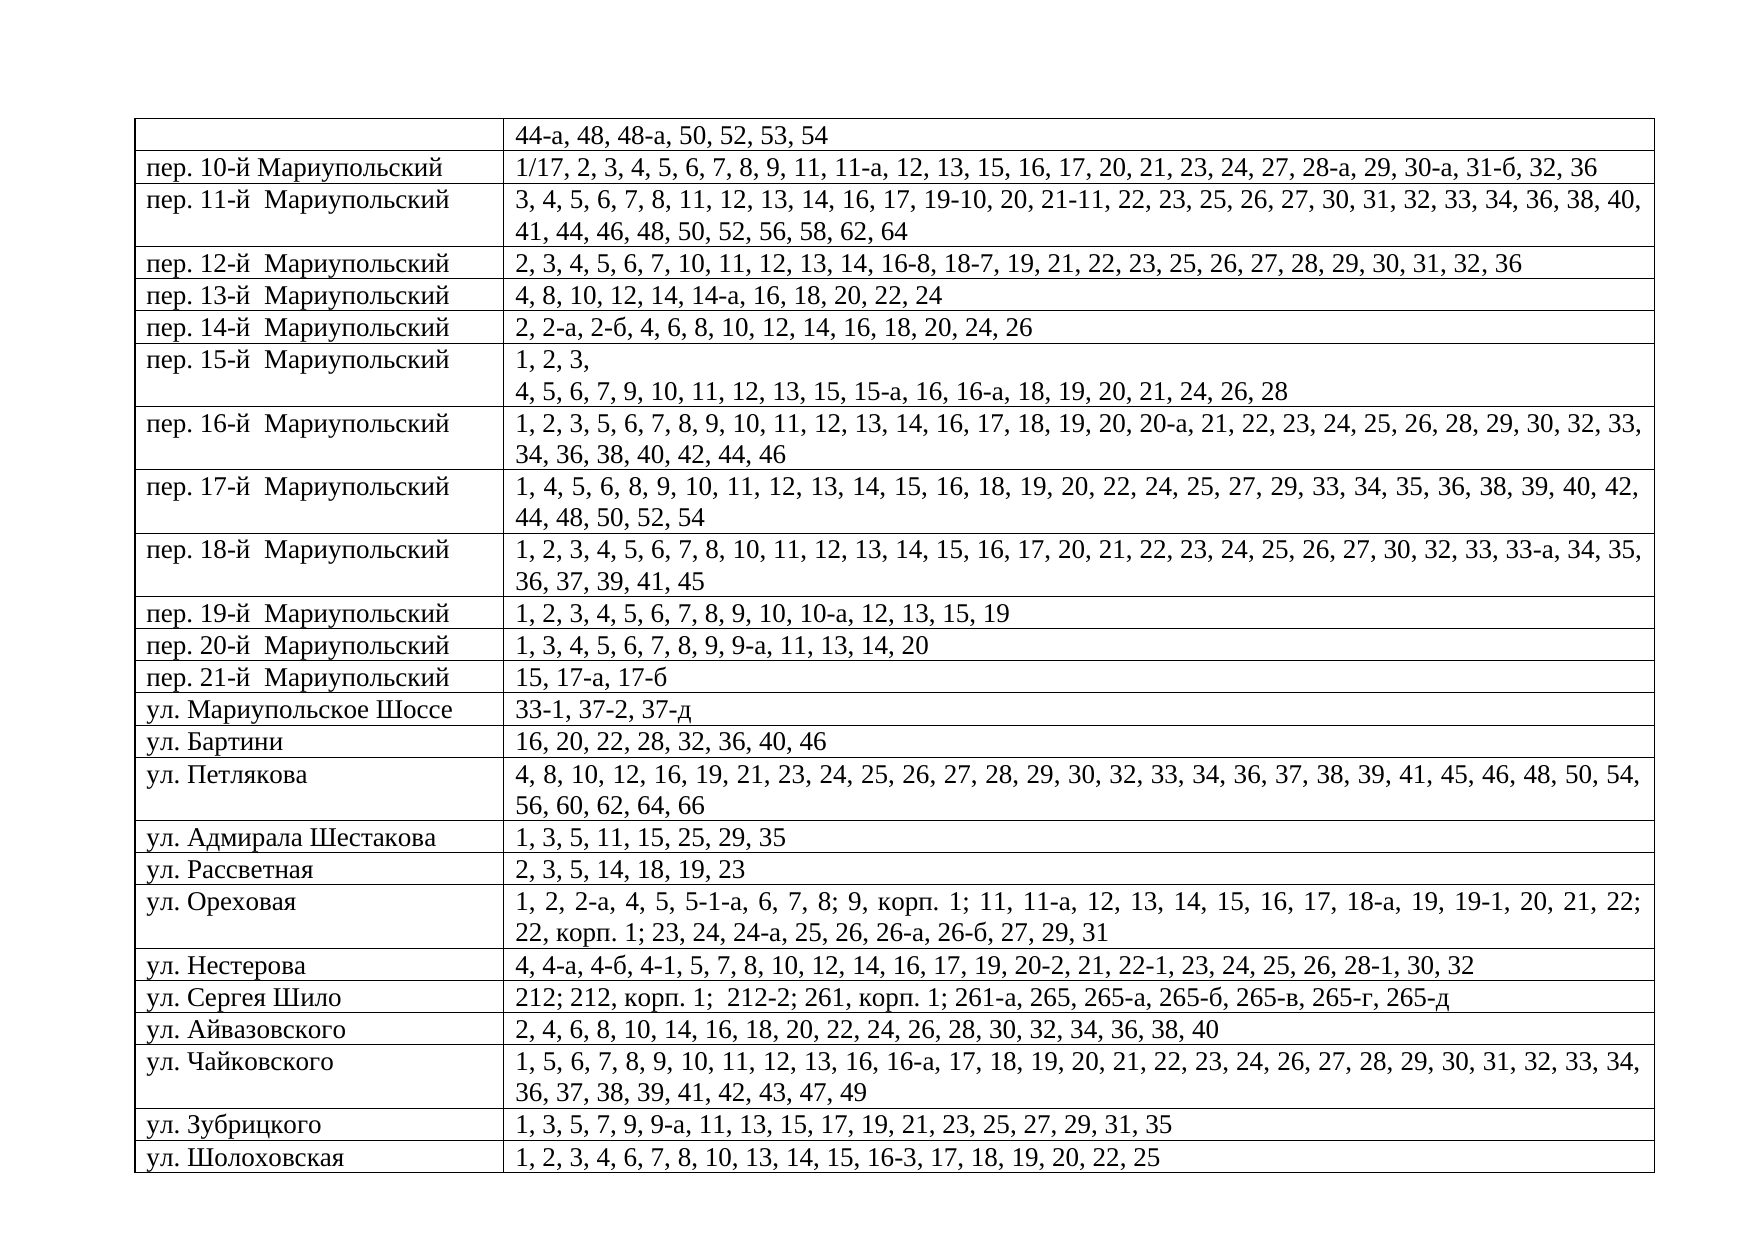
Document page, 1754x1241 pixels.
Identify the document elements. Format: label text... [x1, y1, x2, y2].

table_cell 2, 4, 6, 8, 10, 14, 16, 18, 20, 22, 24, 26, 28, 30, 32, 34, 36, 38, 40 [504, 1013, 1654, 1044]
table_cell ул. Петлякова [136, 758, 503, 820]
table_cell пер. 15-й Мариупольский [136, 344, 503, 406]
table_cell 3, 4, 5, 6, 7, 8, 11, 12, 13, 14, 16, 17, 19-10, 20, 21-11, 22, 23, 25, 26, 27, 30, 31, 32, 33, 34, 36, 38, 40, 41, 44, 46, 48, 50, 52, 56, 58, 62, 64 [504, 184, 1654, 246]
table_cell ул. Чайковского [136, 1045, 503, 1108]
table_cell 16, 20, 22, 28, 32, 36, 40, 46 [504, 726, 1654, 757]
table_cell ул. Зубрицкого [136, 1109, 503, 1140]
table_cell 1, 2, 3, 5, 6, 7, 8, 9, 10, 11, 12, 13, 14, 16, 17, 18, 19, 20, 20-а, 21, 22, 23, 24, 25, 26, 28, 29, 30, 32, 33, 34, 36, 38, 40, 42, 44, 46 [504, 407, 1654, 469]
table_cell 1, 2, 2-а, 4, 5, 5-1-а, 6, 7, 8; 9, корп. 1; 11, 11-а, 12, 13, 14, 15, 16, 17, 18-а, 19, 19-1, 20, 21, 22; 22, корп. 1; 23, 24, 24-а, 25, 26, 26-а, 26-б, 27, 29, 31 [504, 885, 1654, 948]
table_cell пер. 18-й Мариупольский [136, 534, 503, 596]
table_cell 33-1, 37-2, 37-д [504, 693, 1654, 724]
table_cell пер. 11-й Мариупольский [136, 184, 503, 246]
table_cell ул. Мариупольское Шоссе [136, 693, 503, 724]
table_cell ул. Шолоховская [136, 1141, 503, 1172]
table_cell пер. 13-й Мариупольский [136, 279, 503, 310]
table_cell 1, 2, 3, 4, 5, 6, 7, 8, 9, 10, 10-а, 12, 13, 15, 19 [504, 597, 1654, 628]
table_cell ул. Рассветная [136, 853, 503, 884]
table_cell пер. 14-й Мариупольский [136, 311, 503, 342]
table_cell 212; 212, корп. 1; 212-2; 261, корп. 1; 261-а, 265, 265-а, 265-б, 265-в, 265-г, 265-д [504, 981, 1654, 1012]
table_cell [504, 119, 1654, 150]
table_cell ул. Айвазовского [136, 1013, 503, 1044]
table_cell 1, 2, 3, 4, 5, 6, 7, 9, 10, 11, 12, 13, 15, 15-а, 16, 16-а, 18, 19, 20, 21, 24, 26, 28 [504, 344, 1654, 406]
table_cell пер. 16-й Мариупольский [136, 407, 503, 469]
table_cell ул. Нестерова [136, 949, 503, 980]
table_cell ул. Ореховая [136, 885, 503, 948]
table_cell пер. 20-й Мариупольский [136, 629, 503, 660]
table_cell 4, 8, 10, 12, 16, 19, 21, 23, 24, 25, 26, 27, 28, 29, 30, 32, 33, 34, 36, 37, 38, 39, 41, 45, 46, 48, 50, 54, 56, 60, 62, 64, 66 [504, 758, 1654, 820]
table_cell 1, 2, 3, 4, 6, 7, 8, 10, 13, 14, 15, 16-3, 17, 18, 19, 20, 22, 25 [504, 1141, 1654, 1172]
table_cell пер. 21-й Мариупольский [136, 661, 503, 692]
table_cell 4, 8, 10, 12, 14, 14-а, 16, 18, 20, 22, 24 [504, 279, 1654, 310]
table_cell 15, 17-а, 17-б [504, 661, 1654, 692]
table_cell пер. 17-й Мариупольский [136, 470, 503, 532]
table_cell ул. Сергея Шило [136, 981, 503, 1012]
table_cell пер. 12-й Мариупольский [136, 247, 503, 278]
table_cell 1, 3, 4, 5, 6, 7, 8, 9, 9-а, 11, 13, 14, 20 [504, 629, 1654, 660]
table_cell 4, 4-а, 4-б, 4-1, 5, 7, 8, 10, 12, 14, 16, 17, 19, 20-2, 21, 22-1, 23, 24, 25, 26, 28-1, 30, 32 [504, 949, 1654, 980]
table_cell ул. Адмирала Шестакова [136, 821, 503, 852]
table_cell пер. 19-й Мариупольский [136, 597, 503, 628]
table_cell 1, 3, 5, 7, 9, 9-а, 11, 13, 15, 17, 19, 21, 23, 25, 27, 29, 31, 35 [504, 1109, 1654, 1140]
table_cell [136, 119, 503, 150]
table_cell 2, 2-а, 2-б, 4, 6, 8, 10, 12, 14, 16, 18, 20, 24, 26 [504, 311, 1654, 342]
table_cell 1, 5, 6, 7, 8, 9, 10, 11, 12, 13, 16, 16-а, 17, 18, 19, 20, 21, 22, 23, 24, 26, 27, 28, 29, 30, 31, 32, 33, 34, 36, 37, 38, 39, 41, 42, 43, 47, 49 [504, 1045, 1654, 1108]
table_cell 1, 2, 3, 4, 5, 6, 7, 8, 10, 11, 12, 13, 14, 15, 16, 17, 20, 21, 22, 23, 24, 25, 26, 27, 30, 32, 33, 33-а, 34, 35, 36, 37, 39, 41, 45 [504, 534, 1654, 596]
table_cell 2, 3, 4, 5, 6, 7, 10, 11, 12, 13, 14, 16-8, 18-7, 19, 21, 22, 23, 25, 26, 27, 28, 29, 30, 31, 32, 36 [504, 247, 1654, 278]
table_cell 1, 4, 5, 6, 8, 9, 10, 11, 12, 13, 14, 15, 16, 18, 19, 20, 22, 24, 25, 27, 29, 33, 34, 35, 36, 38, 39, 40, 42, 44, 48, 50, 52, 54 [504, 470, 1654, 532]
table_cell 1, 3, 5, 11, 15, 25, 29, 35 [504, 821, 1654, 852]
table_cell 2, 3, 5, 14, 18, 19, 23 [504, 853, 1654, 884]
table_cell 1/17, 2, 3, 4, 5, 6, 7, 8, 9, 11, 11-а, 12, 13, 15, 16, 17, 20, 21, 23, 24, 27, 28-а, 29, 30-а, 31-б, 32, 36 [504, 151, 1654, 182]
table_cell ул. Бартини [136, 726, 503, 757]
table_cell пер. 10-й Мариупольский [136, 151, 503, 182]
